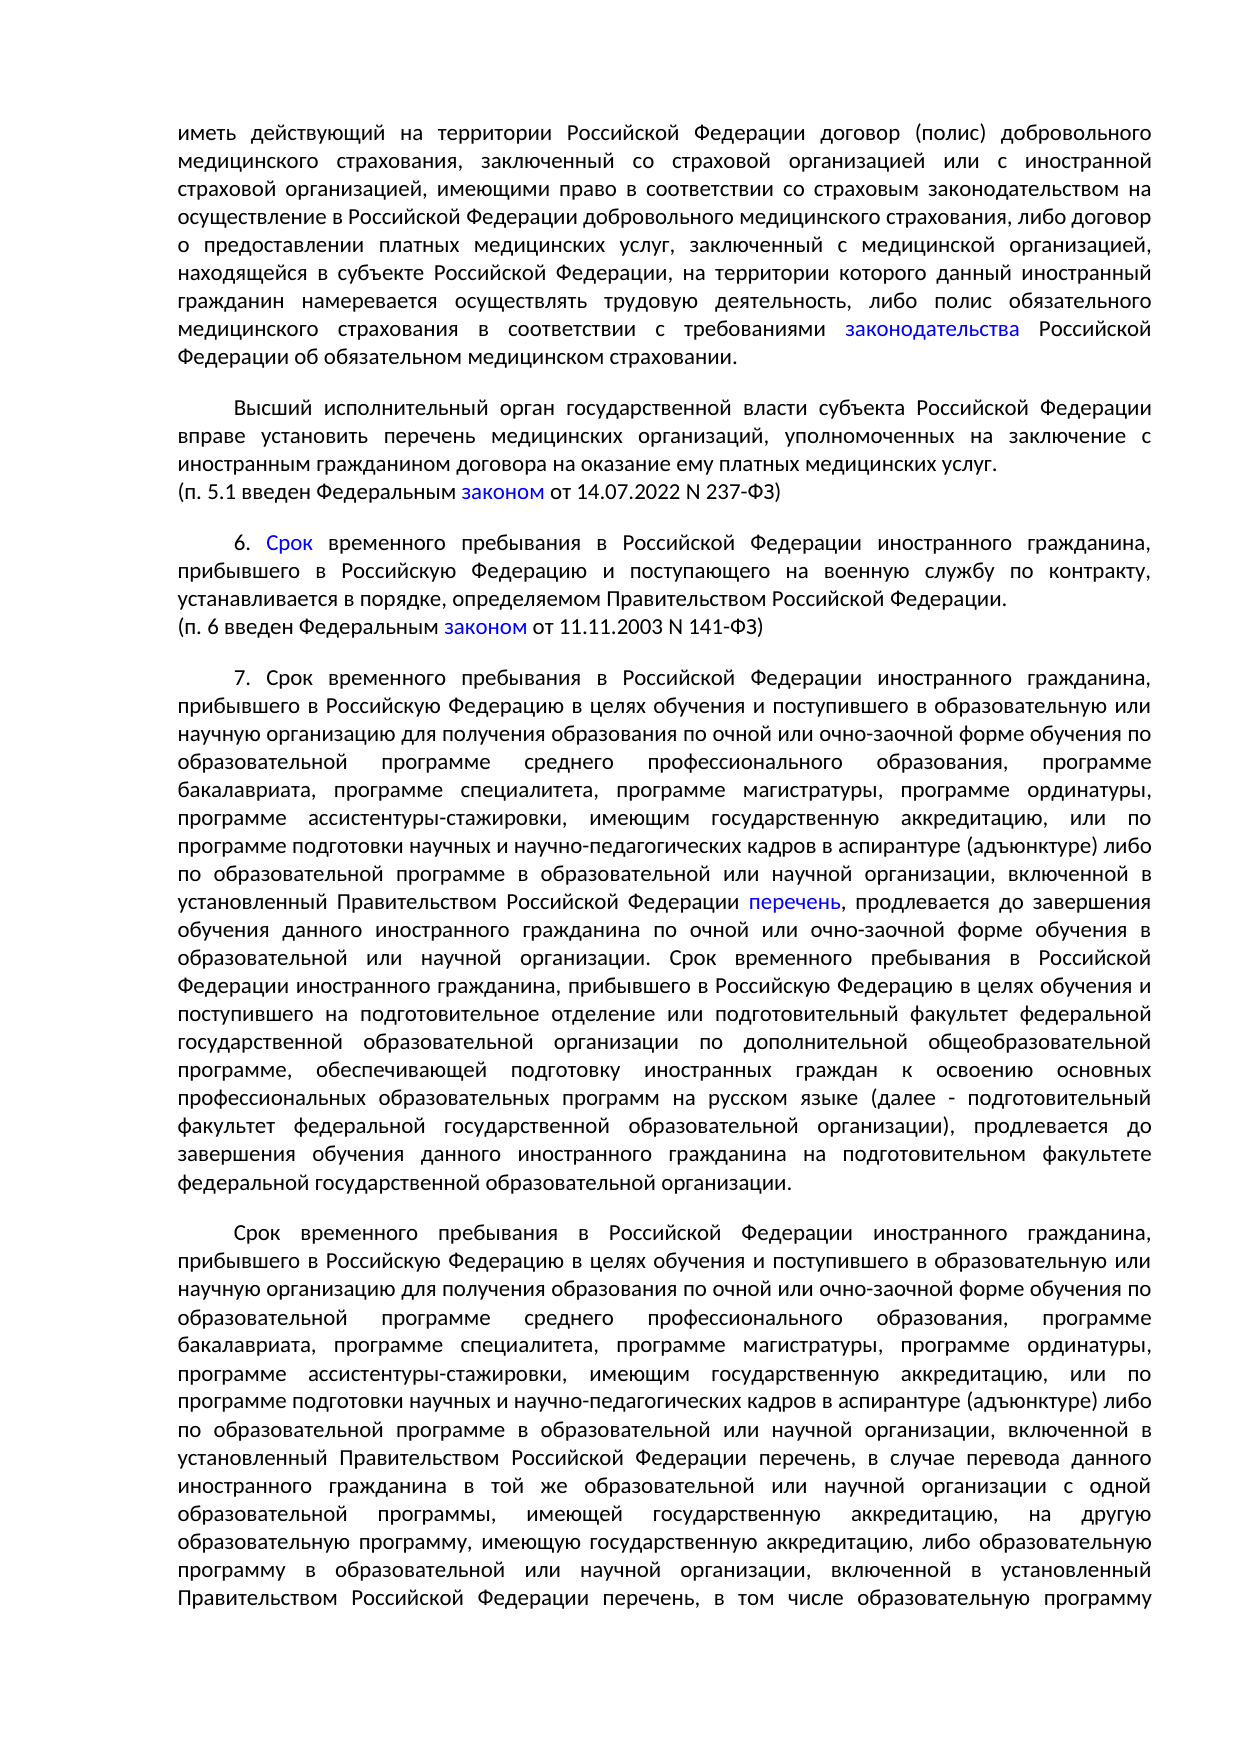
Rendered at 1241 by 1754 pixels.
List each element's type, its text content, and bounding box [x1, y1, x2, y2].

text 7. Срок временного пребывания в Российской Федерации иностранного гражданина, прибывшего в Российскую Федерацию в целях обучения и поступившего в образовательную или научную организацию для получения образования по очной или очно-заочной форме обучения по образовательной программе среднего профессионального образования, программе бакалавриата, программе специалитета, программе магистратуры, программе ординатуры, программе ассистентуры-стажировки, имеющим государственную аккредитацию, или по программе подготовки научных и научно-педагогических кадров в аспирантуре (адъюнктуре) либо по образовательной программе в образовательной или научной организации, включенной в установленный Правительством Российской Федерации перечень, продлевается до завершения обучения данного иностранного гражданина по очной или очно-заочной форме обучения в образовательной или научной организации. Срок временного пребывания в Российской Федерации иностранного гражданина, прибывшего в Российскую Федерацию в целях обучения и поступившего на подготовительное отделение или подготовительный факультет федеральной государственной образовательной организации по дополнительной общеобразовательной программе, обеспечивающей подготовку иностранных граждан к освоению основных профессиональных образовательных программ на русском языке (далее - подготовительный факультет федеральной государственной образовательной организации), продлевается до завершения обучения данного иностранного гражданина на подготовительном факультете федеральной государственной образовательной организации. [177, 663, 1152, 1196]
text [177, 118, 1152, 370]
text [177, 1218, 1152, 1611]
text (п. 5.1 введен Федеральным законом от 14.07.2022 N 237-ФЗ) [177, 477, 1152, 505]
text (п. 6 введен Федеральным законом от 11.11.2003 N 141-ФЗ) [177, 612, 1152, 640]
text Высший исполнительный орган государственной власти субъекта Российской Федерации вправе установить перечень медицинских организаций, уполномоченных на заключение с иностранным гражданином договора на оказание ему платных медицинских услуг. [177, 393, 1152, 477]
text 6. Срок временного пребывания в Российской Федерации иностранного гражданина, прибывшего в Российскую Федерацию и поступающего на военную службу по контракту, устанавливается в порядке, определяемом Правительством Российской Федерации. [177, 528, 1152, 612]
